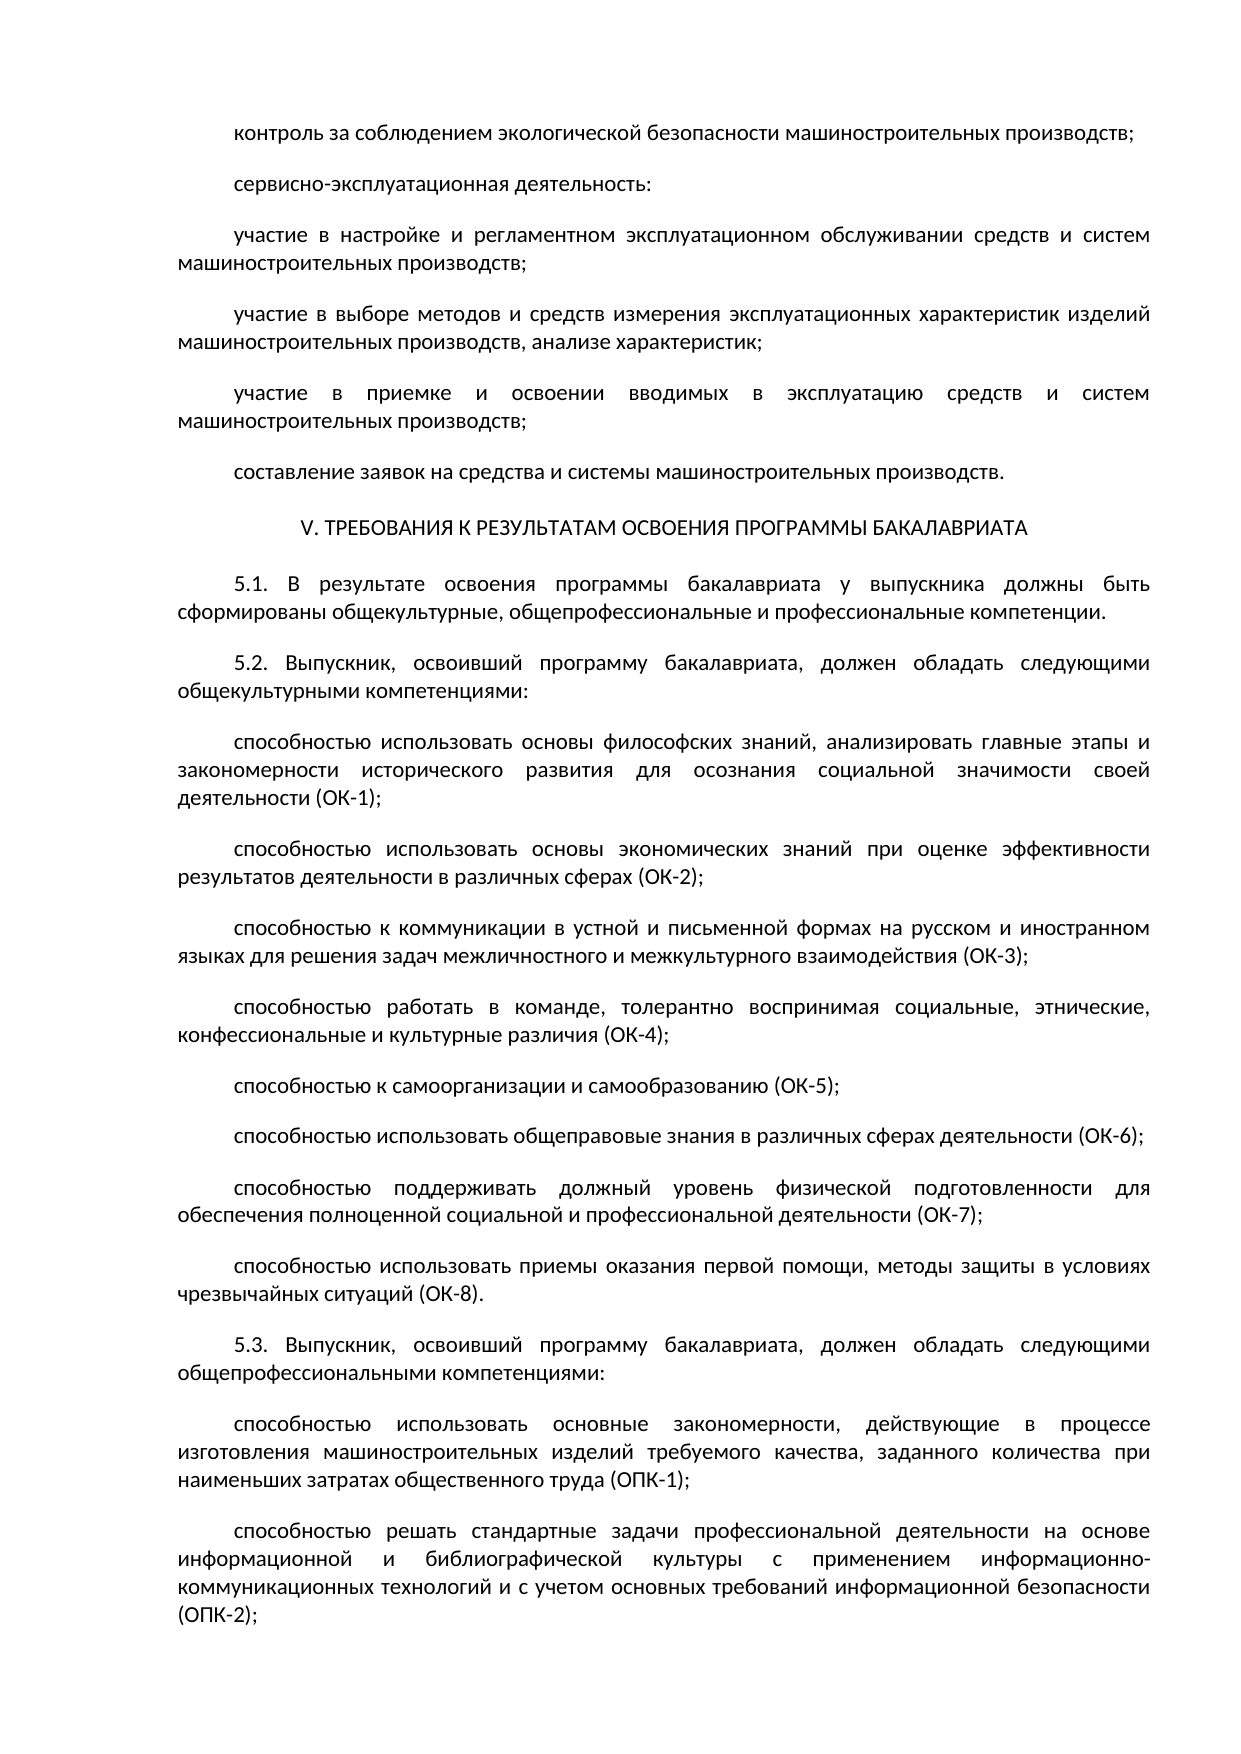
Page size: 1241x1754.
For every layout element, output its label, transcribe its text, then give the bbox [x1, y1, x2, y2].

text участие в выборе методов и средств измерения эксплуатационных характеристик изделий машиностроительных производств, анализе характеристик; [177, 299, 1152, 355]
text участие в настройке и регламентном эксплуатационном обслуживании средств и систем машиностроительных производств; [177, 220, 1152, 276]
text 5.2. Выпускник, освоивший программу бакалавриата, должен обладать следующими общекультурными компетенциями: [177, 648, 1152, 704]
text контроль за соблюдением экологической безопасности машиностроительных производств; [177, 118, 1152, 146]
text составление заявок на средства и системы машиностроительных производств. [177, 457, 1152, 485]
text способностью использовать общеправовые знания в различных сферах деятельности (ОК-6); [177, 1122, 1152, 1150]
text способностью поддерживать должный уровень физической подготовленности для обеспечения полноценной социальной и профессиональной деятельности (ОК-7); [177, 1173, 1152, 1229]
text участие в приемке и освоении вводимых в эксплуатацию средств и систем машиностроительных производств; [177, 378, 1152, 434]
text V. ТРЕБОВАНИЯ К РЕЗУЛЬТАТАМ ОСВОЕНИЯ ПРОГРАММЫ БАКАЛАВРИАТА [177, 513, 1152, 541]
text способностью использовать основы экономических знаний при оценке эффективности результатов деятельности в различных сферах (ОК-2); [177, 834, 1152, 890]
text 5.3. Выпускник, освоивший программу бакалавриата, должен обладать следующими общепрофессиональными компетенциями: [177, 1331, 1152, 1387]
text способностью использовать основы философских знаний, анализировать главные этапы и закономерности исторического развития для осознания социальной значимости своей деятельности (ОК-1); [177, 727, 1152, 811]
text способностью решать стандартные задачи профессиональной деятельности на основе информационной и библиографической культуры с применением информационно-коммуникационных технологий и с учетом основных требований информационной безопасности (ОПК-2); [177, 1516, 1152, 1628]
text сервисно-эксплуатационная деятельность: [177, 169, 1152, 197]
text способностью использовать приемы оказания первой помощи, методы защиты в условиях чрезвычайных ситуаций (ОК-8). [177, 1252, 1152, 1308]
text способностью использовать основные закономерности, действующие в процессе изготовления машиностроительных изделий требуемого качества, заданного количества при наименьших затратах общественного труда (ОПК-1); [177, 1409, 1152, 1493]
text способностью к коммуникации в устной и письменной формах на русском и иностранном языках для решения задач межличностного и межкультурного взаимодействия (ОК-3); [177, 913, 1152, 969]
text способностью работать в команде, толерантно воспринимая социальные, этнические, конфессиональные и культурные различия (ОК-4); [177, 992, 1152, 1048]
text 5.1. В результате освоения программы бакалавриата у выпускника должны быть сформированы общекультурные, общепрофессиональные и профессиональные компетенции. [177, 569, 1152, 625]
text способностью к самоорганизации и самообразованию (ОК-5); [177, 1071, 1152, 1099]
